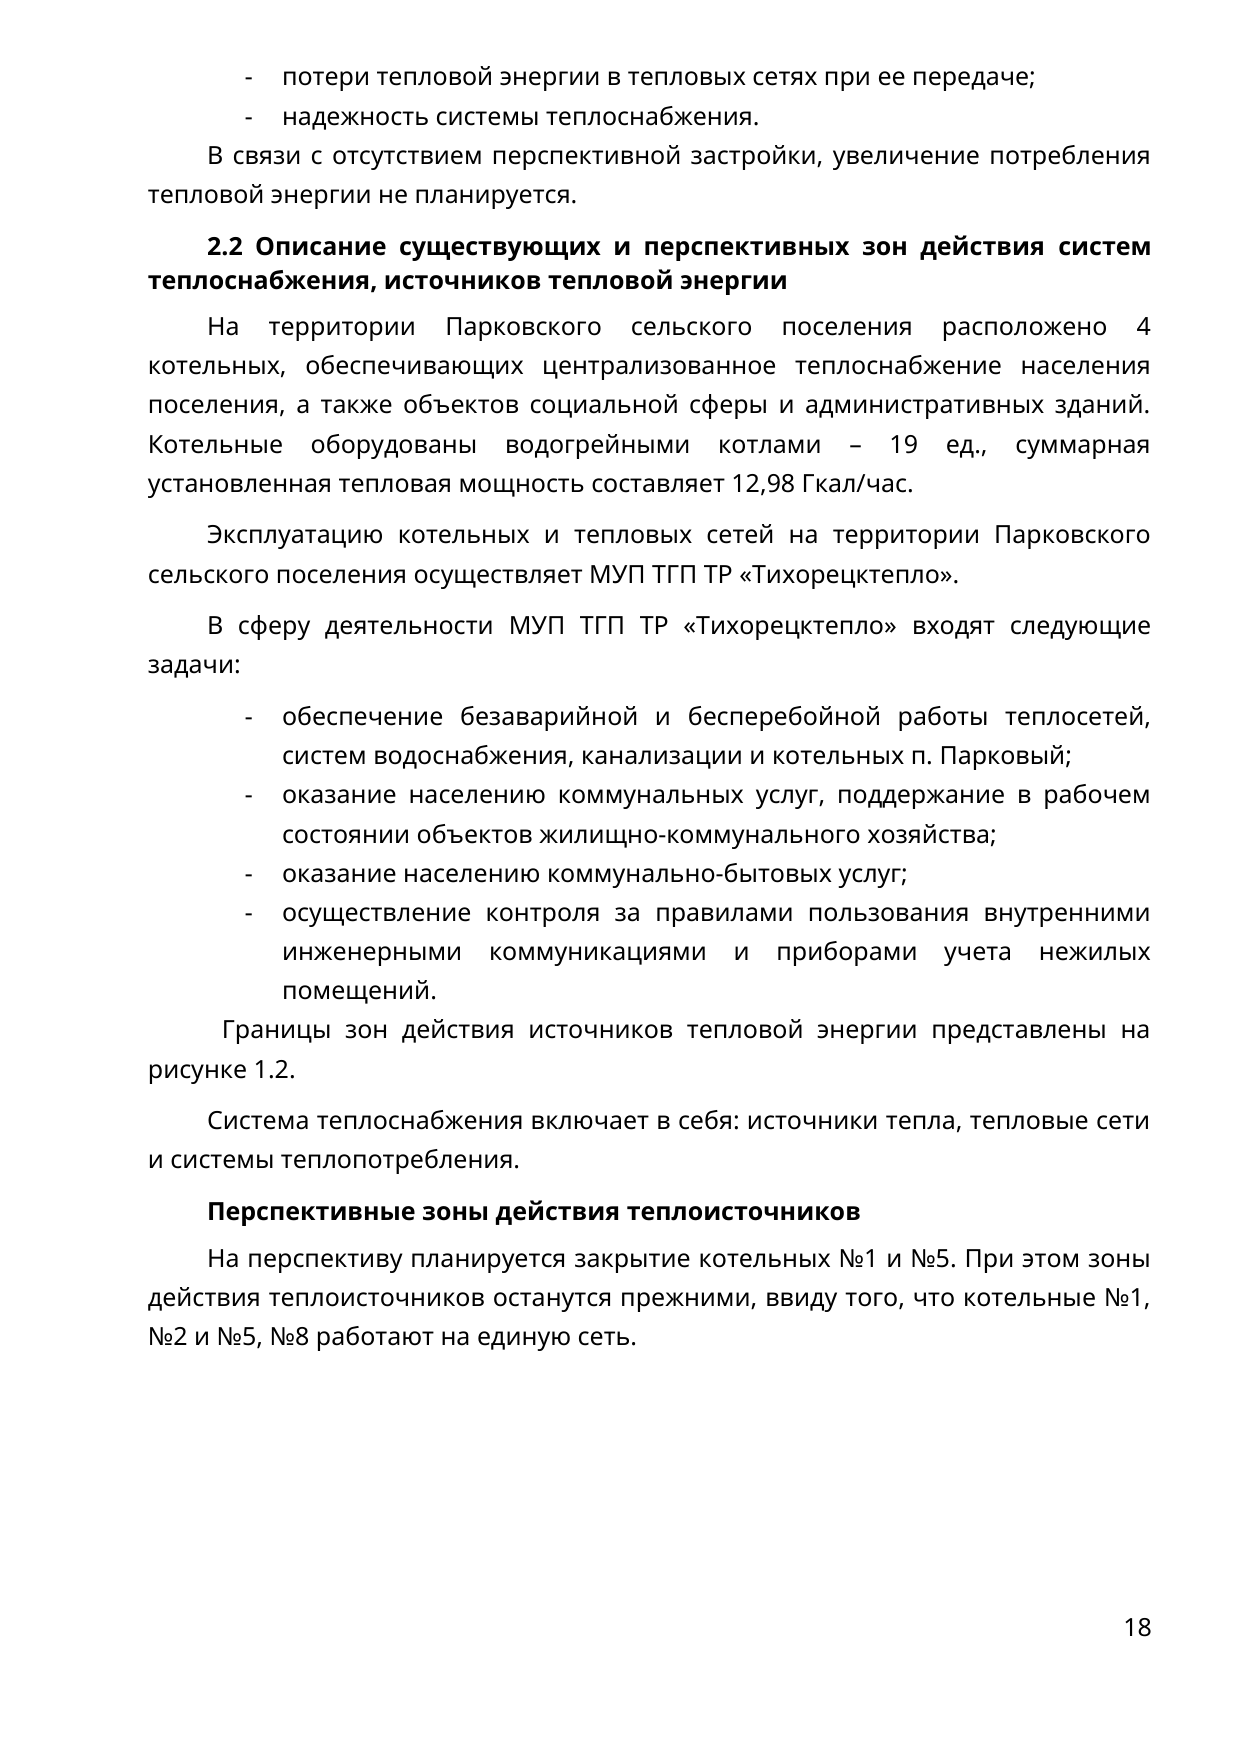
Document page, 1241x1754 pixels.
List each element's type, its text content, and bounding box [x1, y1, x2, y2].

text надежность системы теплоснабжения. [244, 98, 1152, 132]
text Эксплуатацию котельных и тепловых сетей на территории Парковского сельского поселения осуществляет МУП ТГП ТР «Тихорецктепло». [148, 517, 1152, 590]
text обеспечение безаварийной и бесперебойной работы теплосетей, систем водоснабжения, канализации и котельных п. Парковый; [244, 699, 1152, 772]
text оказание населению коммунально-бытовых услуг; [244, 856, 1152, 889]
text осуществление контроля за правилами пользования внутренними инженерными коммуникациями и приборами учета нежилых помещений. [244, 895, 1152, 1007]
text На перспективу планируется закрытие котельных №1 и №5. При этом зоны действия теплоисточников останутся прежними, ввиду того, что котельные №1, №2 и №5, №8 работают на единую сеть. [148, 1240, 1152, 1353]
subtitle 2.2 Описание существующих и перспективных зон действия систем теплоснабжения, источников тепловой энергии [148, 228, 1152, 296]
text На территории Парковского сельского поселения расположено 4 котельных, обеспечивающих централизованное теплоснабжение населения поселения, а также объектов социальной сферы и административных зданий. Котельные оборудованы водогрейными котлами – 19 ед., суммарная установленная тепловая мощность составляет 12,98 Гкал/час. [148, 309, 1152, 499]
text Система теплоснабжения включает в себя: источники тепла, тепловые сети и системы теплопотребления. [148, 1103, 1152, 1176]
text Перспективные зоны действия теплоисточников [148, 1194, 1152, 1228]
text В связи с отсутствием перспективной застройки, увеличение потребления тепловой энергии не планируется. [148, 137, 1152, 211]
text потери тепловой энергии в тепловых сетях при ее передаче; [244, 59, 1152, 93]
text В сферу деятельности МУП ТГП ТР «Тихорецктепло» входят следующие задачи: [148, 608, 1152, 681]
text оказание населению коммунальных услуг, поддержание в рабочем состоянии объектов жилищно-коммунального хозяйства; [244, 777, 1152, 850]
text Границы зон действия источников тепловой энергии представлены на рисунке 1.2. [148, 1012, 1152, 1085]
